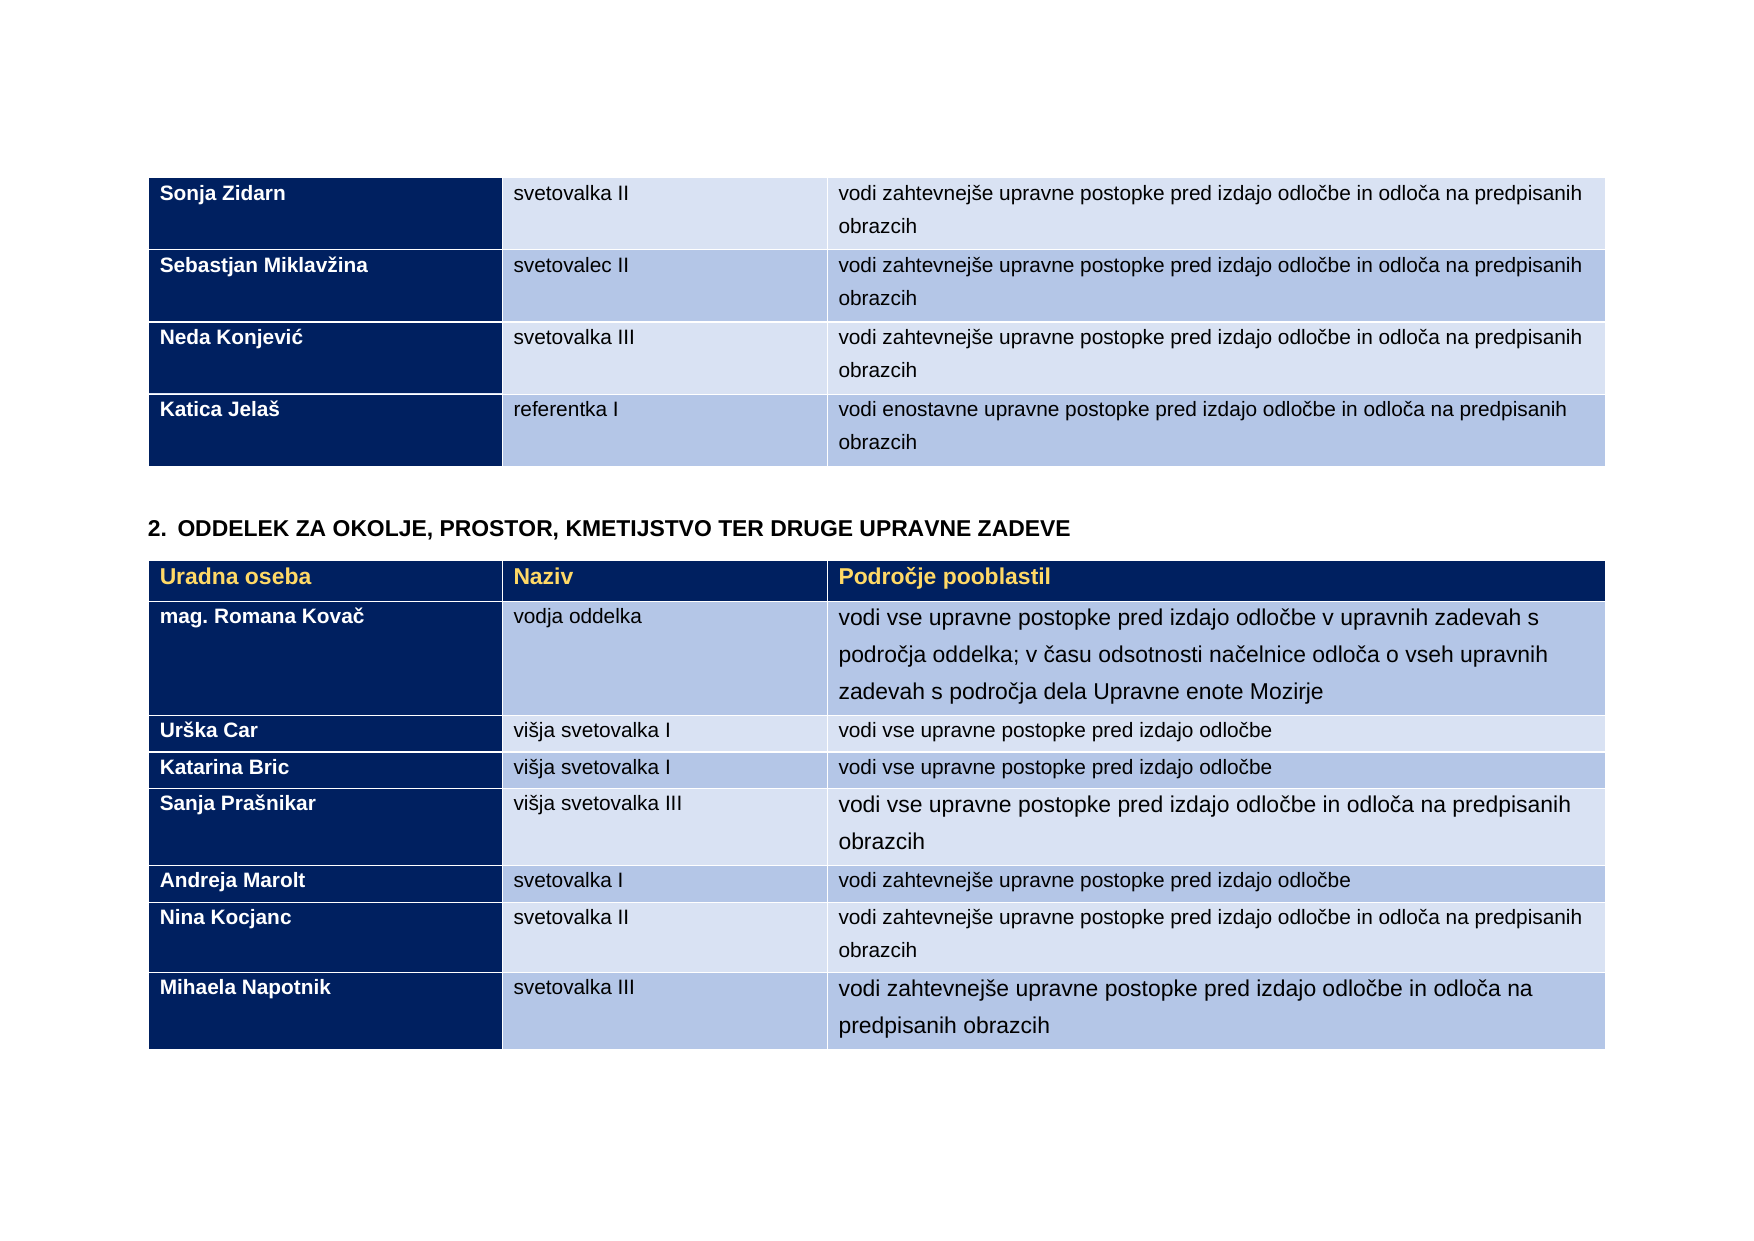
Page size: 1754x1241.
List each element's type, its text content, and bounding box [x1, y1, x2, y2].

table_cell vodi vse upravne postopke pred izdajo odločbe v upravnih zadevah s področja oddelka; v času odsotnosti načelnice odloča o vseh upravnih zadevah s področja dela Upravne enote Mozirje [828, 602, 1605, 715]
table_cell Nina Kocjanc [149, 903, 502, 972]
table_cell Sebastjan Miklavžina [149, 250, 502, 321]
table_header Naziv [503, 561, 827, 601]
table_cell Katica Jelaš [149, 395, 502, 466]
table_cell Sanja Prašnikar [149, 789, 502, 865]
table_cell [828, 250, 1605, 321]
table_cell mag. Romana Kovač [149, 602, 502, 715]
table_cell vodi enostavne upravne postopke pred izdajo odločbe in odloča na predpisanih obrazcih [828, 395, 1605, 466]
table_cell referentka I [503, 395, 827, 466]
table_cell svetovalka I [503, 866, 827, 902]
table_cell svetovalec II [503, 250, 827, 321]
table_cell višja svetovalka III [503, 789, 827, 865]
table_cell vodi vse upravne postopke pred izdajo odločbe [828, 716, 1605, 751]
table_header Uradna oseba [149, 561, 502, 601]
table_cell Sonja Zidarn [149, 178, 502, 249]
table_cell vodi zahtevnejše upravne postopke pred izdajo odločbe in odloča na predpisanih obrazcih [828, 973, 1605, 1049]
table_cell Mihaela Napotnik [149, 973, 502, 1049]
table_cell vodi vse upravne postopke pred izdajo odločbe [828, 753, 1605, 788]
table_cell vodi zahtevnejše upravne postopke pred izdajo odločbe in odloča na predpisanih obrazcih [828, 323, 1605, 393]
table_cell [828, 178, 1605, 249]
list ODDELEK ZA OKOLJE, PROSTOR, KMETIJSTVO TER DRUGE UPRAVNE ZADEVE [148, 514, 1606, 541]
table_cell vodi zahtevnejše upravne postopke pred izdajo odločbe in odloča na predpisanih obrazcih [828, 903, 1605, 972]
table_cell vodi zahtevnejše upravne postopke pred izdajo odločbe [828, 866, 1605, 902]
table_cell vodja oddelka [503, 602, 827, 715]
table_cell Andreja Marolt [149, 866, 502, 902]
table_cell višja svetovalka I [503, 716, 827, 751]
table_cell Katarina Bric [149, 753, 502, 788]
table_cell svetovalka II [503, 178, 827, 249]
table_cell višja svetovalka I [503, 753, 827, 788]
table_cell svetovalka III [503, 323, 827, 393]
table_cell Urška Car [149, 716, 502, 751]
table_cell vodi vse upravne postopke pred izdajo odločbe in odloča na predpisanih obrazcih [828, 789, 1605, 865]
table_cell Neda Konjević [149, 323, 502, 393]
table_cell svetovalka III [503, 973, 827, 1049]
table_header Področje pooblastil [828, 561, 1605, 601]
table_cell svetovalka II [503, 903, 827, 972]
